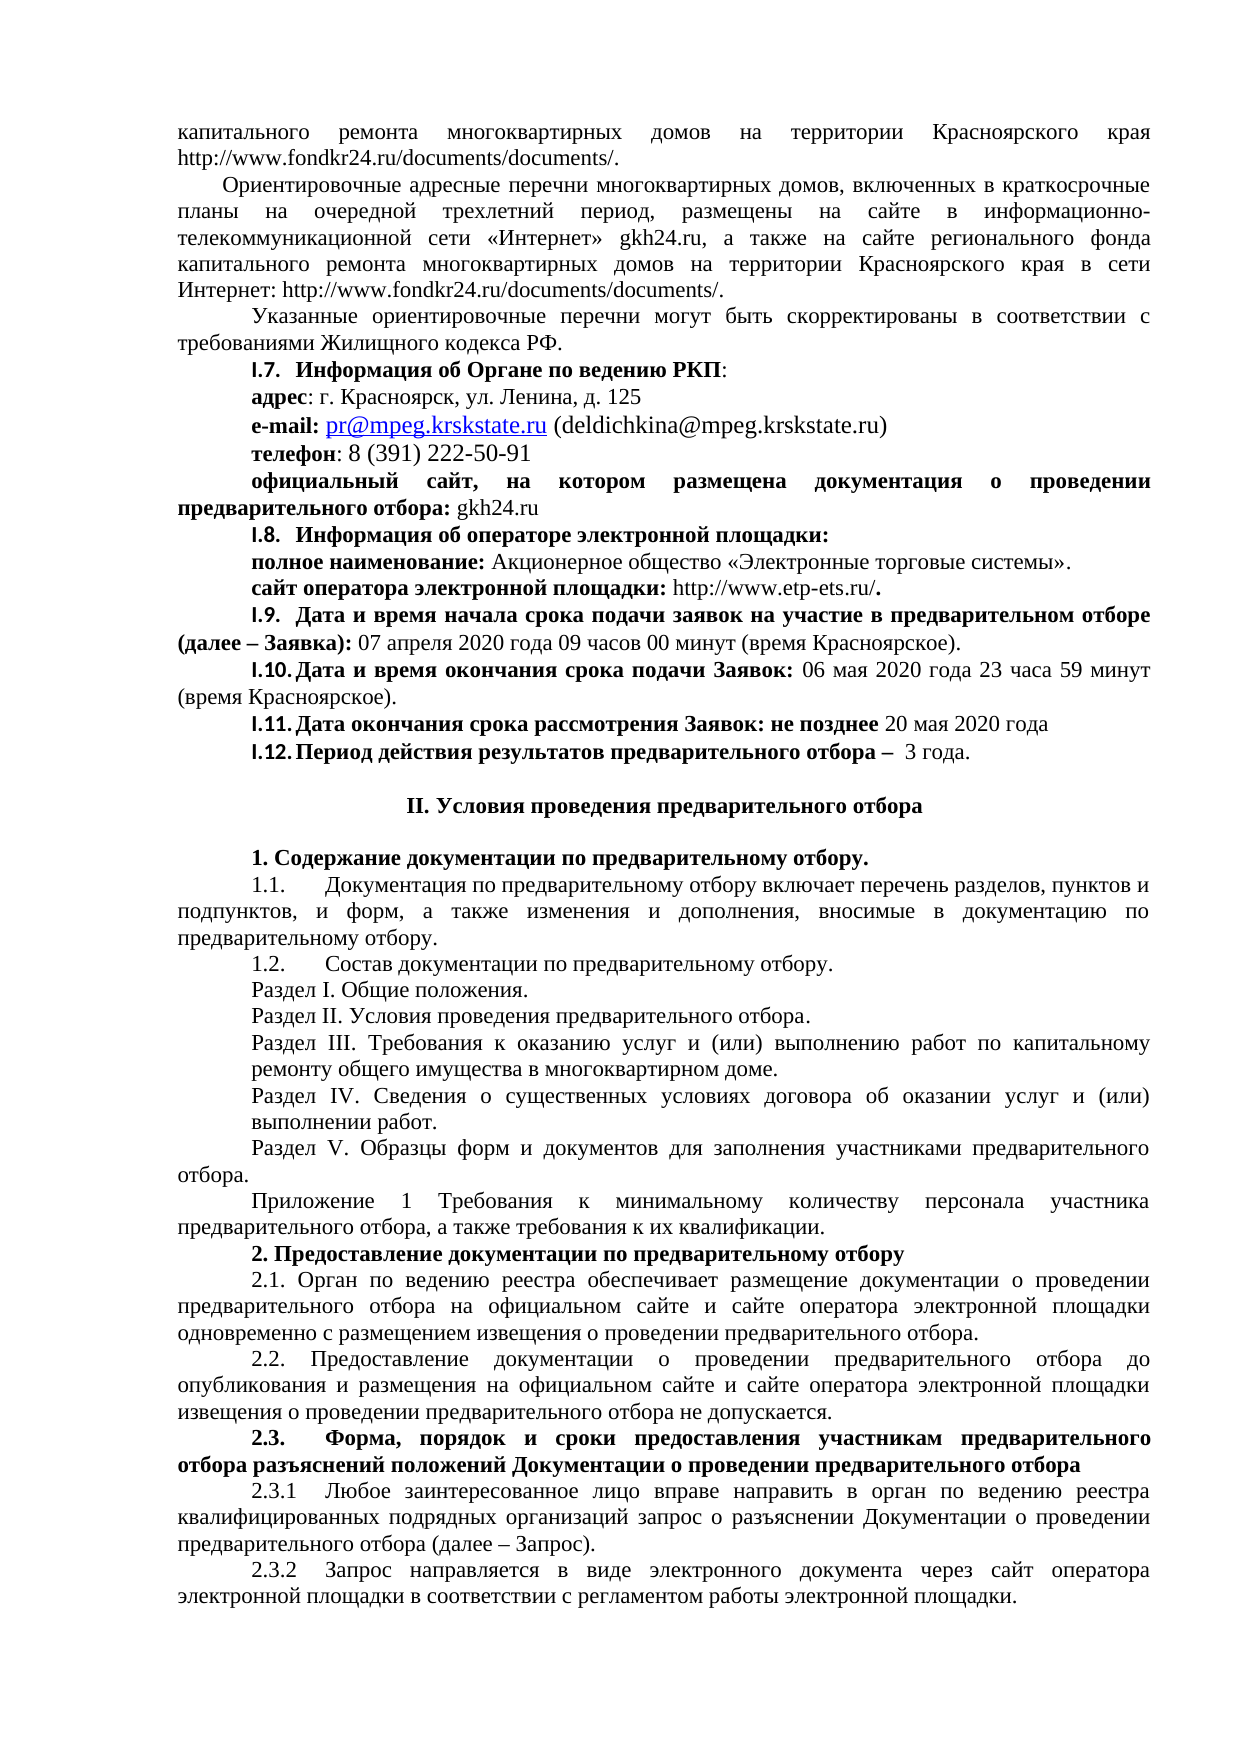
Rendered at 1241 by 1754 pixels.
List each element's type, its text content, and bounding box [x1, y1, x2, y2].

text 2.1. Орган по ведению реестра обеспечивает размещение документации о проведении предварительного отбора на официальном сайте и сайте оператора электронной площадки одновременно с размещением извещения о проведении предварительного отбора. [177, 1266, 1152, 1345]
list Запрос направляется в виде электронного документа через сайт оператора электронной площадки в соответствии с регламентом работы электронной площадки. [177, 1556, 1152, 1609]
text Приложение 1 Требования к минимальному количеству персонала участника предварительного отбора, а также требования к их квалификации. [177, 1187, 1151, 1240]
text официальный сайт, на котором размещена документация о проведении предварительного отбора: gkh24.ru [177, 467, 1151, 520]
list Период действия результатов предварительного отбора – 3 года. [177, 737, 1151, 765]
list Любое заинтересованное лицо вправе направить в орган по ведению реестра квалифицированных подрядных организаций запрос о разъяснении Документации о проведении предварительного отбора (далее – Запрос). [177, 1477, 1152, 1556]
text Раздел III. Требования к оказанию услуг и (или) выполнению работ по капитальному ремонту общего имущества в многоквартирном доме. [251, 1029, 1152, 1082]
list сайт оператора электронной площадки: http://www.etp-ets.ru/. [177, 574, 1151, 601]
list Дата и время окончания срока подачи Заявок: 06 мая 2020 года 23 часа 59 минут (время Красноярское). [177, 655, 1151, 709]
text Раздел IV. Сведения о существенных условиях договора об оказании услуг и (или) выполнении работ. [251, 1082, 1152, 1134]
text 2.3. Форма, порядок и сроки предоставления участникам предварительного отбора разъяснений положений Документации о проведении предварительного отбора [177, 1424, 1152, 1477]
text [177, 118, 1152, 171]
text адрес: г. Красноярск, ул. Ленина, д. 125 [177, 383, 1151, 410]
text 2.2. Предоставление документации о проведении предварительного отбора до опубликования и размещения на официальном сайте и сайте оператора электронной площадки извещения о проведении предварительного отбора не допускается. [177, 1345, 1152, 1424]
text Раздел I. Общие положения. [177, 976, 1152, 1003]
text Раздел II. Условия проведения предварительного отбора. [177, 1003, 1152, 1029]
list полное наименование: Акционерное общество «Электронные торговые системы». [177, 548, 1151, 574]
list Дата и время начала срока подачи заявок на участие в предварительном отборе (далее – Заявка): 07 апреля 2020 года 09 часов 00 минут (время Красноярское). [177, 601, 1151, 655]
list Информация об операторе электронной площадки: [177, 520, 1151, 548]
text 2. Предоставление документации по предварительному отбору [177, 1240, 1152, 1266]
text Раздел V. Образцы форм и документов для заполнения участниками предварительного отбора. [177, 1134, 1151, 1187]
text 1. Содержание документации по предварительному отбору. [177, 844, 1152, 871]
list Состав документации по предварительному отбору. [177, 950, 1152, 976]
list Информация об Органе по ведению РКП: [177, 355, 1151, 383]
list Дата окончания срока рассмотрения Заявок: не позднее 20 мая 2020 года [177, 709, 1151, 737]
text Ориентировочные адресные перечни многоквартирных домов, включенных в краткосрочные планы на очередной трехлетний период, размещены на сайте в информационно-телекоммуникационной сети «Интернет» gkh24.ru, а также на сайте регионального фонда капитального ремонта многоквартирных домов на территории Красноярского края в сети Интернет: http://www.fondkr24.ru/documents/documents/. [177, 171, 1152, 303]
text Указанные ориентировочные перечни могут быть скорректированы в соответствии с требованиями Жилищного кодекса РФ. [177, 303, 1151, 355]
text e-mail: pr@mpeg.krskstate.ru (deldichkina@mpeg.krskstate.ru) [177, 410, 1151, 438]
list Условия проведения предварительного отбора [177, 792, 1152, 818]
text телефон: 8 (391) 222-50-91 [177, 438, 1151, 467]
list Документация по предварительному отбору включает перечень разделов, пунктов и подпунктов, и форм, а также изменения и дополнения, вносимые в документацию по предварительному отбору. [177, 871, 1151, 950]
